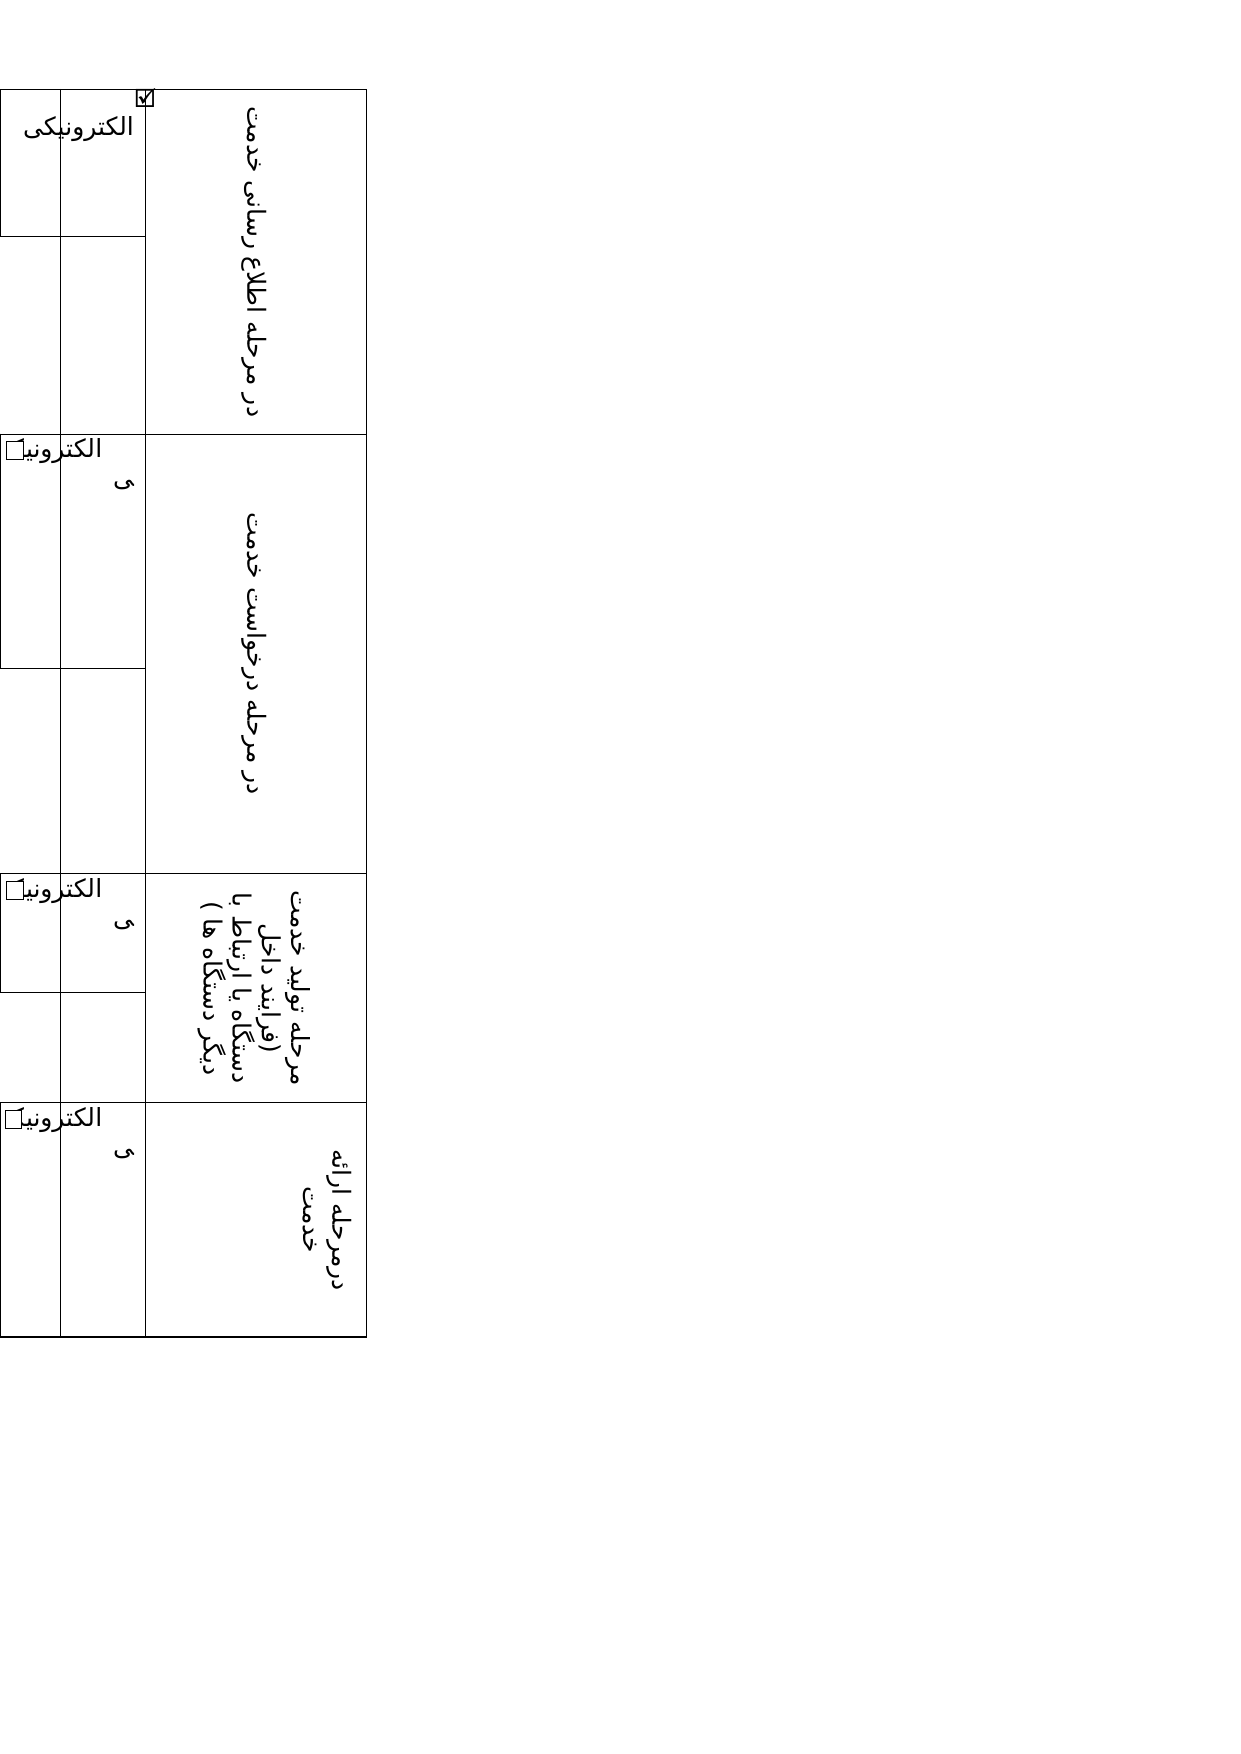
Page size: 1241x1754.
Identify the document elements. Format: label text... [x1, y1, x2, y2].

table_cell در مرحله اطلاع رسانی خدمت [146, 90, 366, 433]
table_cell الکترونیکی [61, 90, 145, 236]
table_cell الکترونیکی [61, 1103, 145, 1336]
table_cell الکترونیکی [61, 874, 145, 992]
table_cell مرحله تولید خدمت (فرایند داخل دستگاه یا ارتباط با دیگر دستگاه ها ) [146, 874, 366, 1102]
table_cell درمرحله ارائه خدمت [146, 1103, 366, 1336]
table_cell در مرحله درخواست خدمت [146, 435, 366, 873]
table_cell الکترونیکی [61, 435, 145, 668]
